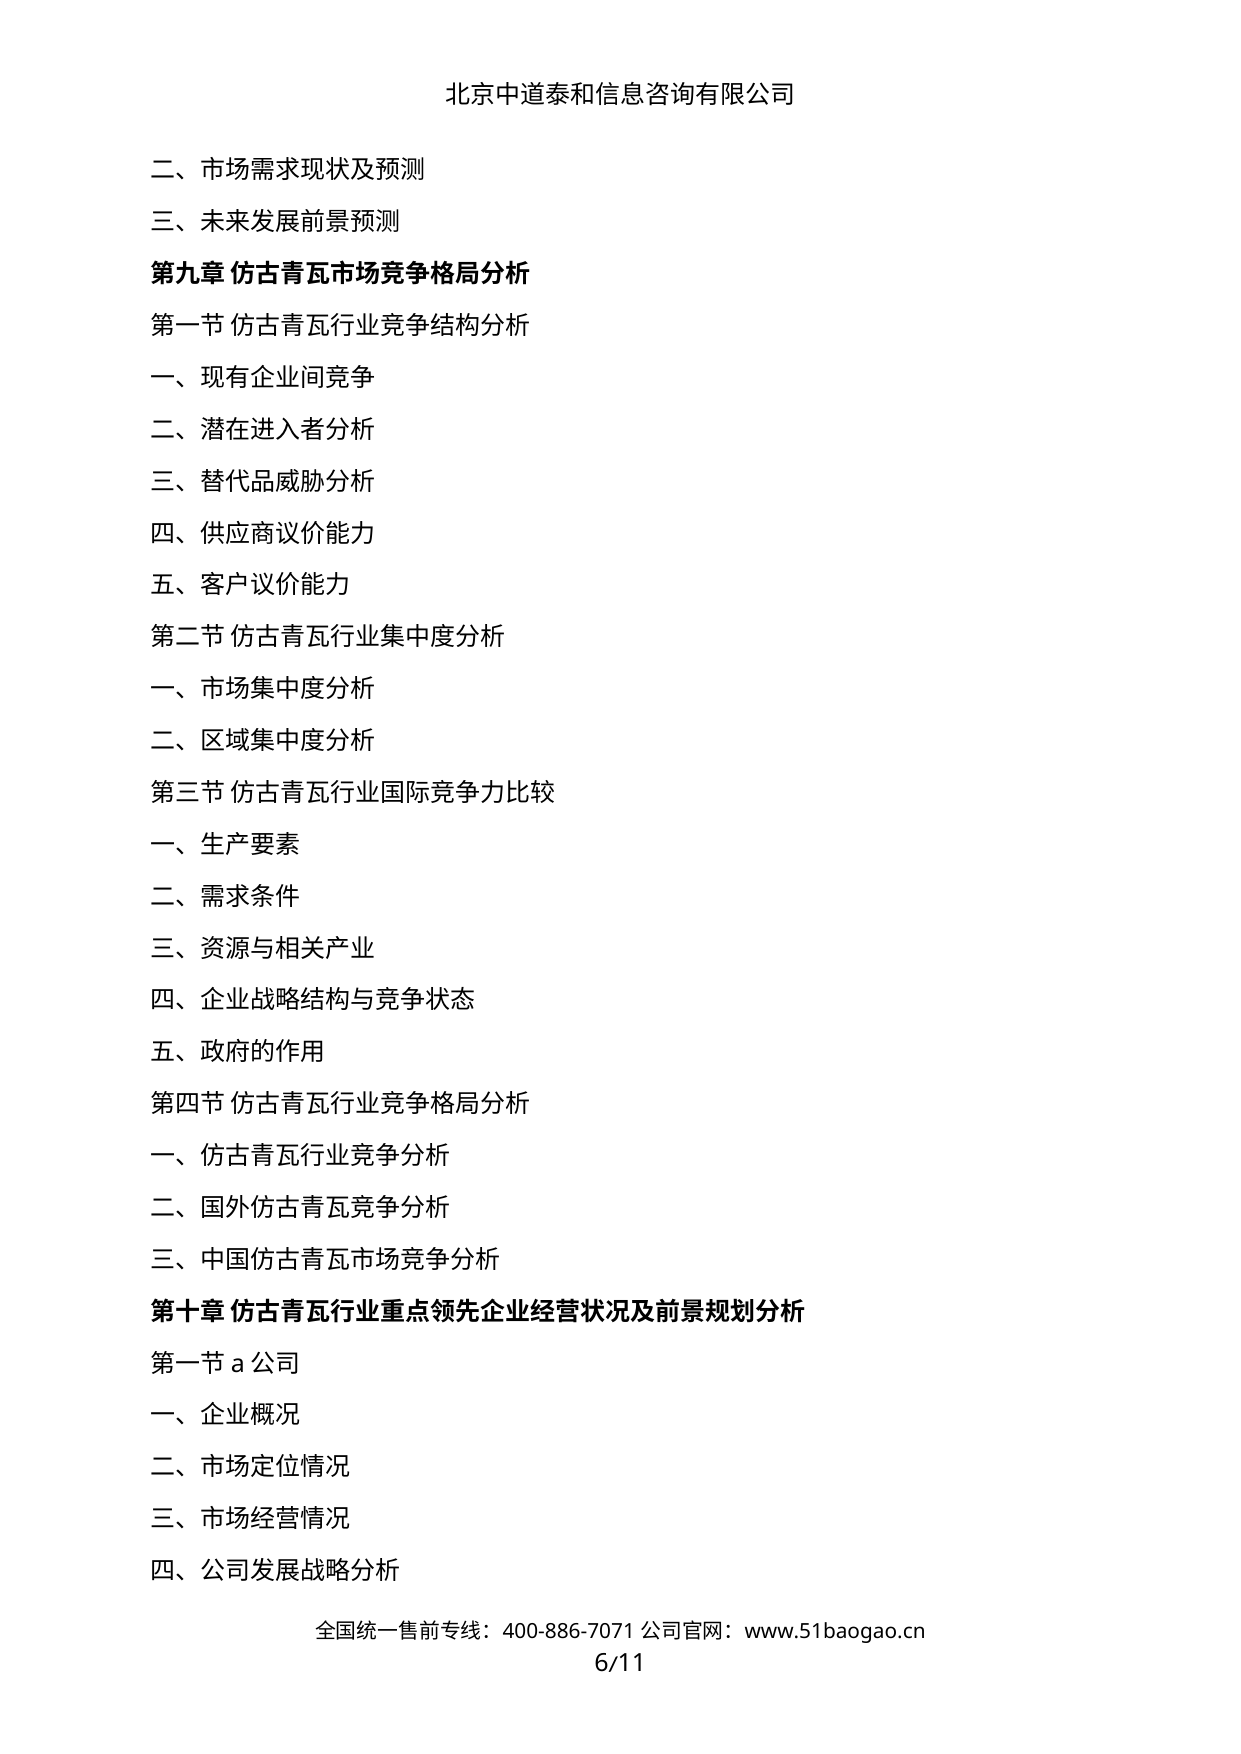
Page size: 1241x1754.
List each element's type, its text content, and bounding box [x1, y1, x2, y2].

text 二、潜在进入者分析 [150, 409, 1090, 446]
text 三、未来发展前景预测 [150, 202, 1090, 238]
text 二、国外仿古青瓦竞争分析 [150, 1187, 1090, 1224]
text 第十章 仿古青瓦行业重点领先企业经营状况及前景规划分析 [150, 1291, 1090, 1327]
text 三、市场经营情况 [150, 1499, 1090, 1535]
text 第四节 仿古青瓦行业竞争格局分析 [150, 1084, 1090, 1120]
text 一、生产要素 [150, 824, 1090, 861]
text 五、政府的作用 [150, 1032, 1090, 1068]
text 四、企业战略结构与竞争状态 [150, 980, 1090, 1016]
text 一、市场集中度分析 [150, 669, 1090, 705]
text 第九章 仿古青瓦市场竞争格局分析 [150, 254, 1090, 290]
text 二、市场需求现状及预测 [150, 150, 1090, 186]
text 一、企业概况 [150, 1395, 1090, 1431]
text 一、仿古青瓦行业竞争分析 [150, 1136, 1090, 1172]
text 第一节 仿古青瓦行业竞争结构分析 [150, 306, 1090, 342]
text 第一节 a公司 [150, 1343, 1090, 1379]
text 四、供应商议价能力 [150, 513, 1090, 549]
text 三、替代品威胁分析 [150, 461, 1090, 497]
text 三、资源与相关产业 [150, 928, 1090, 964]
text 第三节 仿古青瓦行业国际竞争力比较 [150, 772, 1090, 809]
text 五、客户议价能力 [150, 565, 1090, 601]
text 一、现有企业间竞争 [150, 357, 1090, 394]
text 二、区域集中度分析 [150, 721, 1090, 757]
text 二、市场定位情况 [150, 1447, 1090, 1483]
text 四、公司发展战略分析 [150, 1551, 1090, 1587]
text 三、中国仿古青瓦市场竞争分析 [150, 1239, 1090, 1276]
text 二、需求条件 [150, 876, 1090, 912]
text 第二节 仿古青瓦行业集中度分析 [150, 617, 1090, 653]
